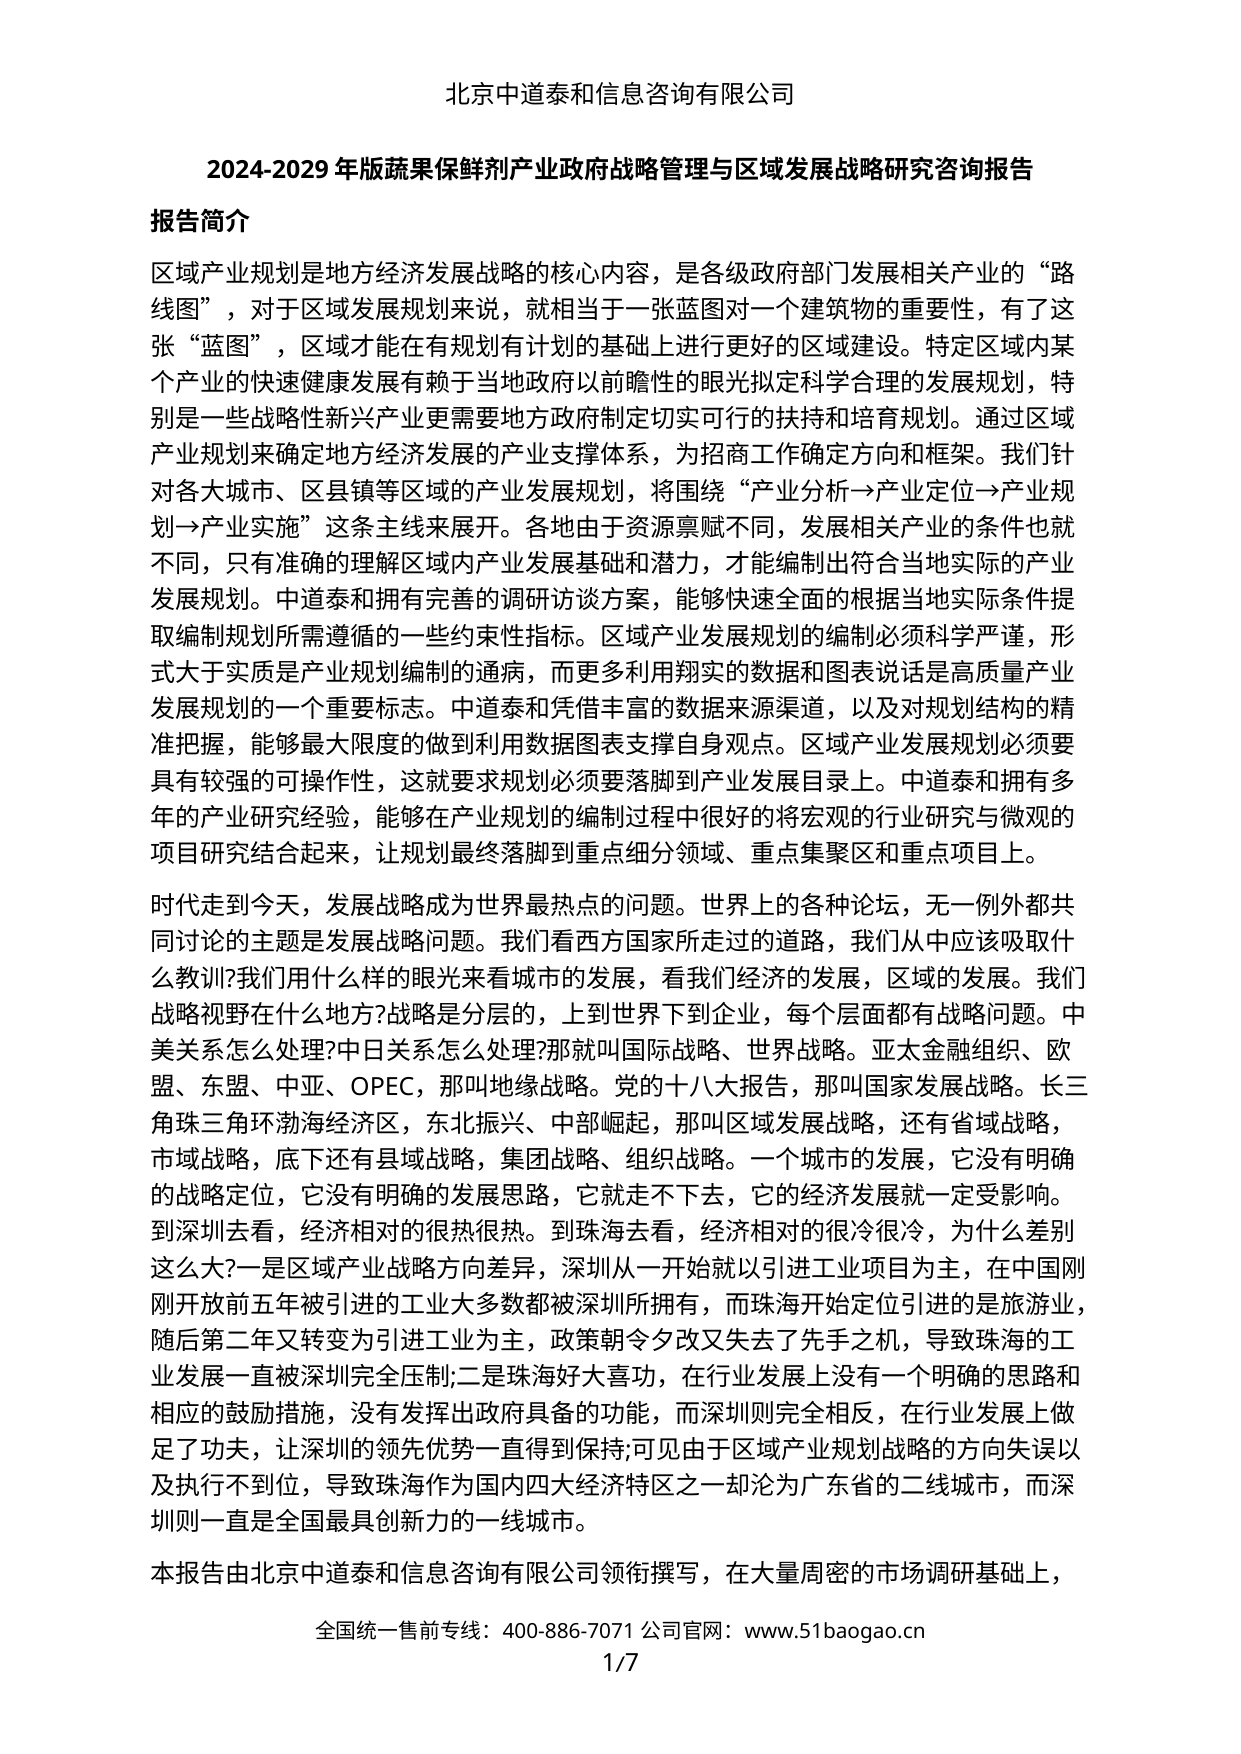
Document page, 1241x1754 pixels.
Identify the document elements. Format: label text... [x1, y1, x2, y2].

text 区域产业规划是地方经济发展战略的核心内容，是各级政府部门发展相关产业的“路线图”，对于区域发展规划来说，就相当于一张蓝图对一个建筑物的重要性，有了这张“蓝图”，区域才能在有规划有计划的基础上进行更好的区域建设。特定区域内某个产业的快速健康发展有赖于当地政府以前瞻性的眼光拟定科学合理的发展规划，特别是一些战略性新兴产业更需要地方政府制定切实可行的扶持和培育规划。通过区域产业规划来确定地方经济发展的产业支撑体系，为招商工作确定方向和框架。我们针对各大城市、区县镇等区域的产业发展规划，将围绕“产业分析→产业定位→产业规划→产业实施”这条主线来展开。各地由于资源禀赋不同，发展相关产业的条件也就不同，只有准确的理解区域内产业发展基础和潜力，才能编制出符合当地实际的产业发展规划。中道泰和拥有完善的调研访谈方案，能够快速全面的根据当地实际条件提取编制规划所需遵循的一些约束性指标。区域产业发展规划的编制必须科学严谨，形式大于实质是产业规划编制的通病，而更多利用翔实的数据和图表说话是高质量产业发展规划的一个重要标志。中道泰和凭借丰富的数据来源渠道，以及对规划结构的精准把握，能够最大限度的做到利用数据图表支撑自身观点。区域产业发展规划必须要具有较强的可操作性，这就要求规划必须要落脚到产业发展目录上。中道泰和拥有多年的产业研究经验，能够在产业规划的编制过程中很好的将宏观的行业研究与微观的项目研究结合起来，让规划最终落脚到重点细分领域、重点集聚区和重点项目上。 [150, 254, 1090, 870]
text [150, 1554, 1090, 1590]
text 2024-2029年版蔬果保鲜剂产业政府战略管理与区域发展战略研究咨询报告 [150, 150, 1090, 186]
text 时代走到今天，发展战略成为世界最热点的问题。世界上的各种论坛，无一例外都共同讨论的主题是发展战略问题。我们看西方国家所走过的道路，我们从中应该吸取什么教训?我们用什么样的眼光来看城市的发展，看我们经济的发展，区域的发展。我们战略视野在什么地方?战略是分层的，上到世界下到企业，每个层面都有战略问题。中美关系怎么处理?中日关系怎么处理?那就叫国际战略、世界战略。亚太金融组织、欧盟、东盟、中亚、OPEC，那叫地缘战略。党的十八大报告，那叫国家发展战略。长三角珠三角环渤海经济区，东北振兴、中部崛起，那叫区域发展战略，还有省域战略，市域战略，底下还有县域战略，集团战略、组织战略。一个城市的发展，它没有明确的战略定位，它没有明确的发展思路，它就走不下去，它的经济发展就一定受影响。到深圳去看，经济相对的很热很热。到珠海去看，经济相对的很冷很冷，为什么差别这么大?一是区域产业战略方向差异，深圳从一开始就以引进工业项目为主，在中国刚刚开放前五年被引进的工业大多数都被深圳所拥有，而珠海开始定位引进的是旅游业，随后第二年又转变为引进工业为主，政策朝令夕改又失去了先手之机，导致珠海的工业发展一直被深圳完全压制;二是珠海好大喜功，在行业发展上没有一个明确的思路和相应的鼓励措施，没有发挥出政府具备的功能，而深圳则完全相反，在行业发展上做足了功夫，让深圳的领先优势一直得到保持;可见由于区域产业规划战略的方向失误以及执行不到位，导致珠海作为国内四大经济特区之一却沦为广东省的二线城市，而深圳则一直是全国最具创新力的一线城市。 [150, 886, 1090, 1538]
text 报告简介 [150, 202, 1090, 238]
